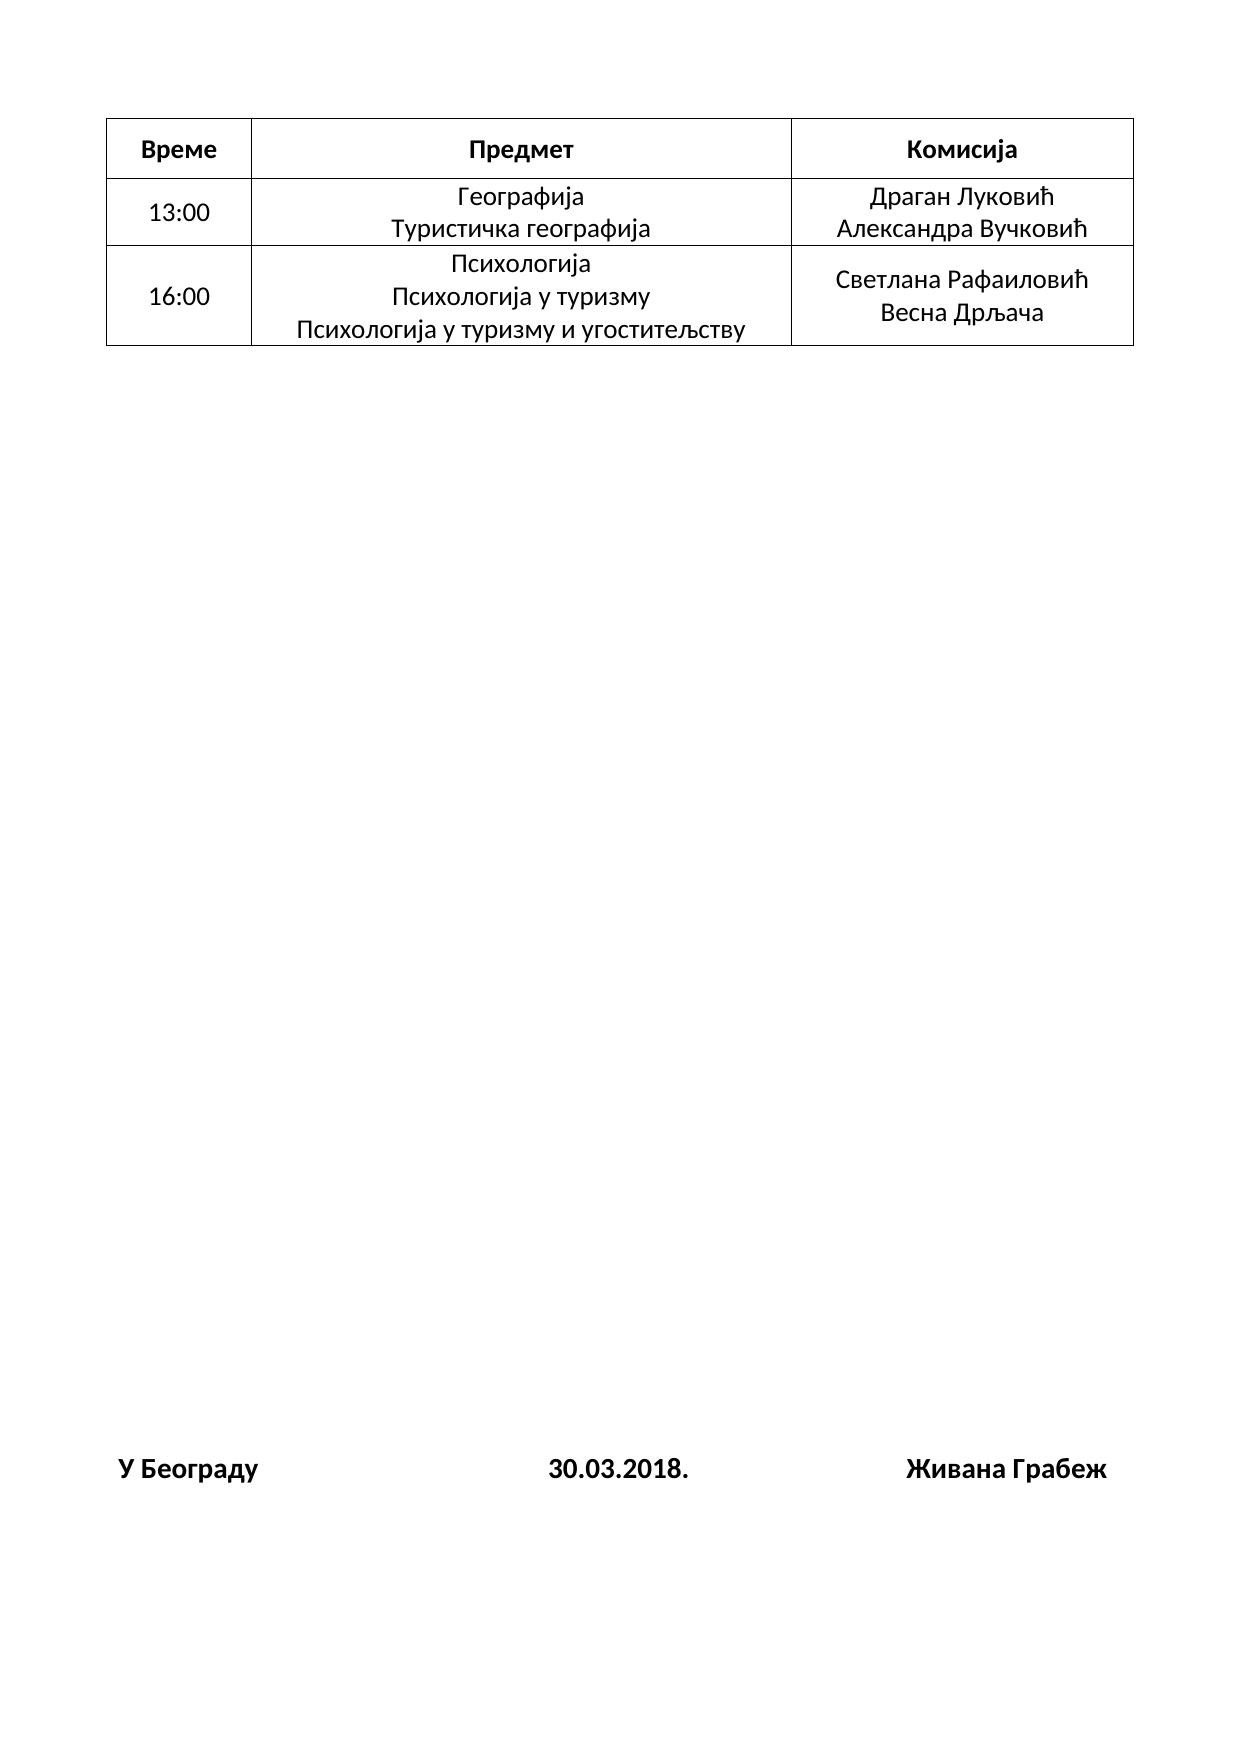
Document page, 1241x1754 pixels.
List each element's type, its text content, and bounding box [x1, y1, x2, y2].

table_header Предмет [252, 119, 791, 178]
table_cell Географија Туристичка географија [252, 179, 791, 245]
table_cell 16:00 [107, 246, 251, 345]
table_header Комисија [792, 119, 1133, 178]
text У Београду 30.03.2018. Живана Грабеж [118, 1451, 1122, 1486]
table_cell Психологија Психологија у туризму Психологија у туризму и угоститељству [252, 246, 791, 345]
table_cell 13:00 [107, 179, 251, 245]
table_cell Светлана Рафаиловић Весна Дрљача [792, 246, 1133, 345]
table_header Време [107, 119, 251, 178]
table_cell Драган Луковић Александра Вучковић [792, 179, 1133, 245]
